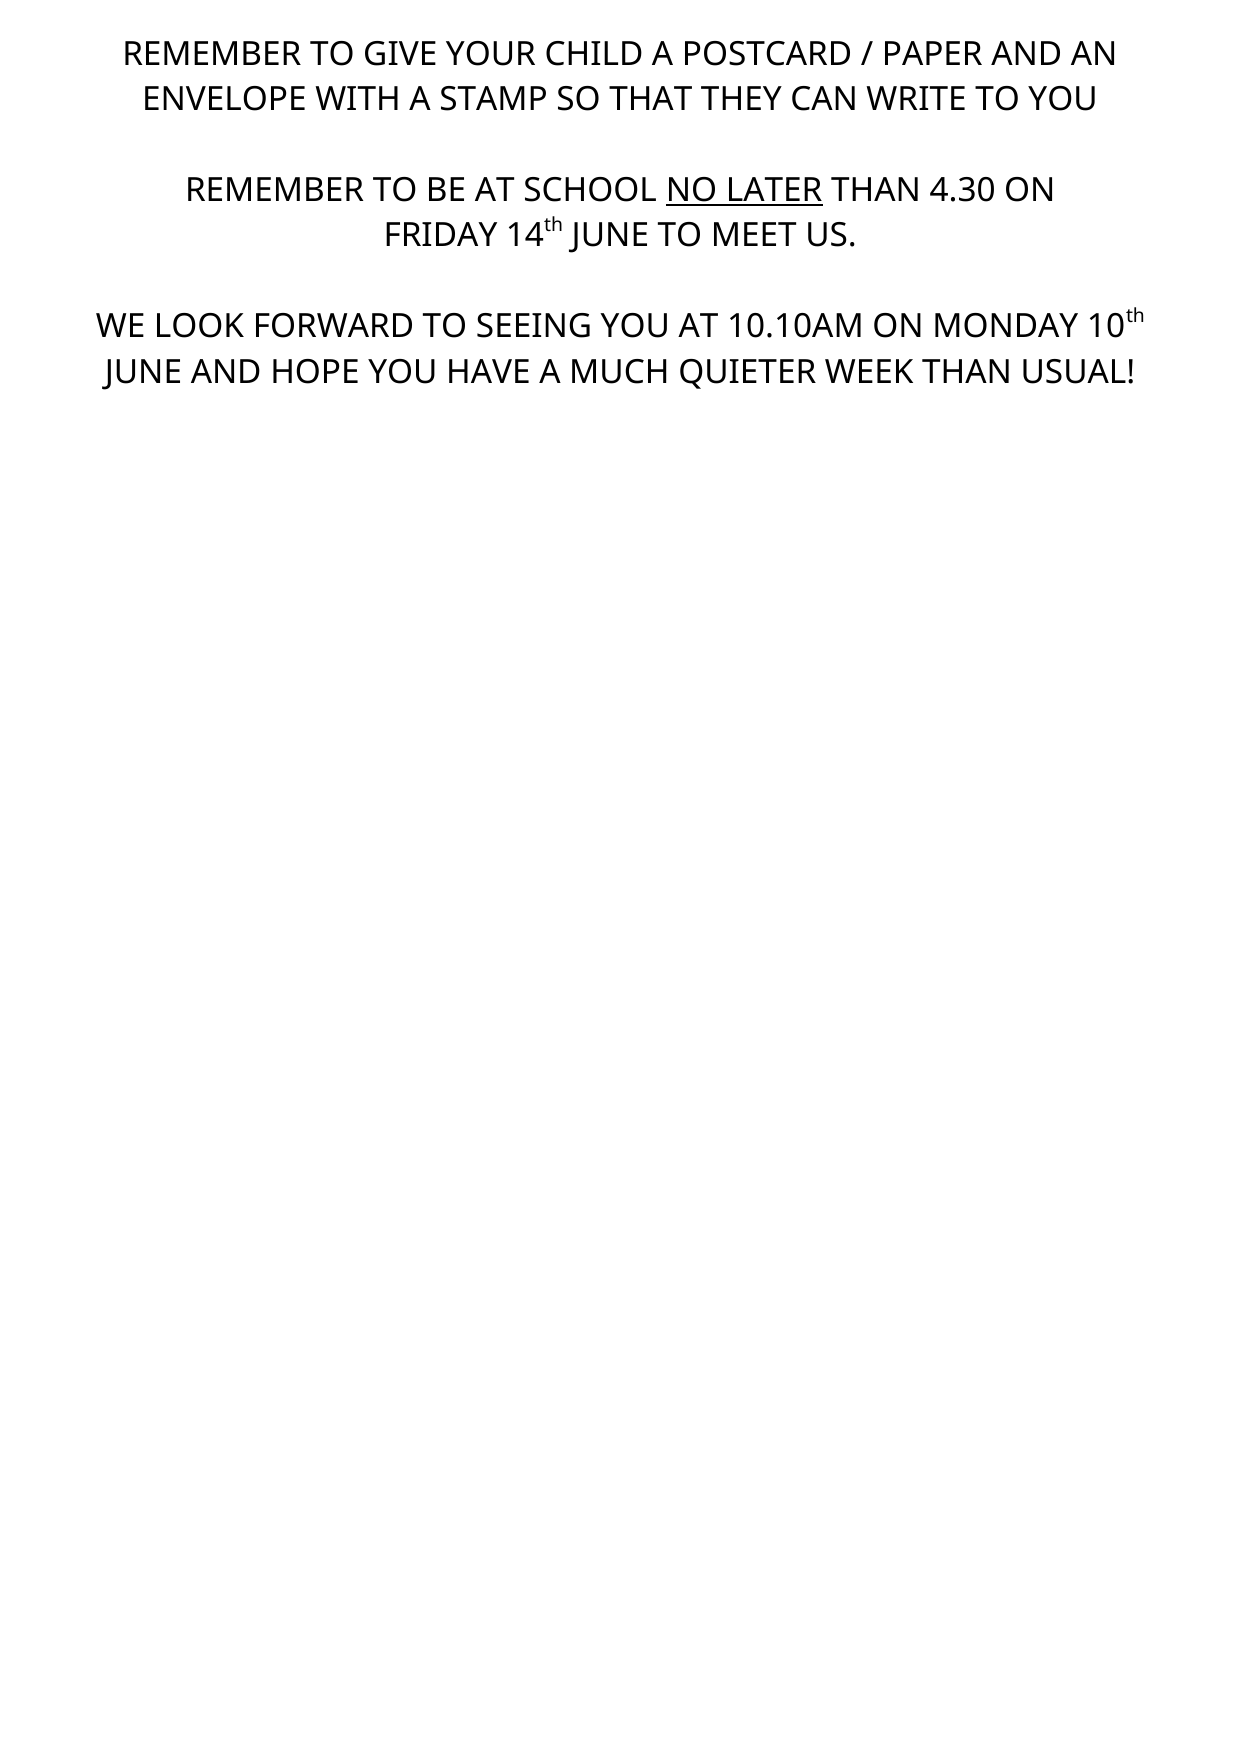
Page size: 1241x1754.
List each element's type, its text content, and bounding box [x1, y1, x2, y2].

text FRIDAY 14th JUNE TO MEET US. [89, 211, 1152, 257]
text REMEMBER TO GIVE YOUR CHILD A POSTCARD / PAPER AND AN ENVELOPE WITH A STAMP SO THAT THEY CAN WRITE TO YOU [89, 29, 1152, 120]
text REMEMBER TO BE AT SCHOOL NO LATER THAN 4.30 ON [89, 166, 1152, 211]
text WE LOOK FORWARD TO SEEING YOU AT 10.10AM ON MONDAY 10th JUNE AND HOPE YOU HAVE A MUCH QUIETER WEEK THAN USUAL! [89, 302, 1152, 393]
